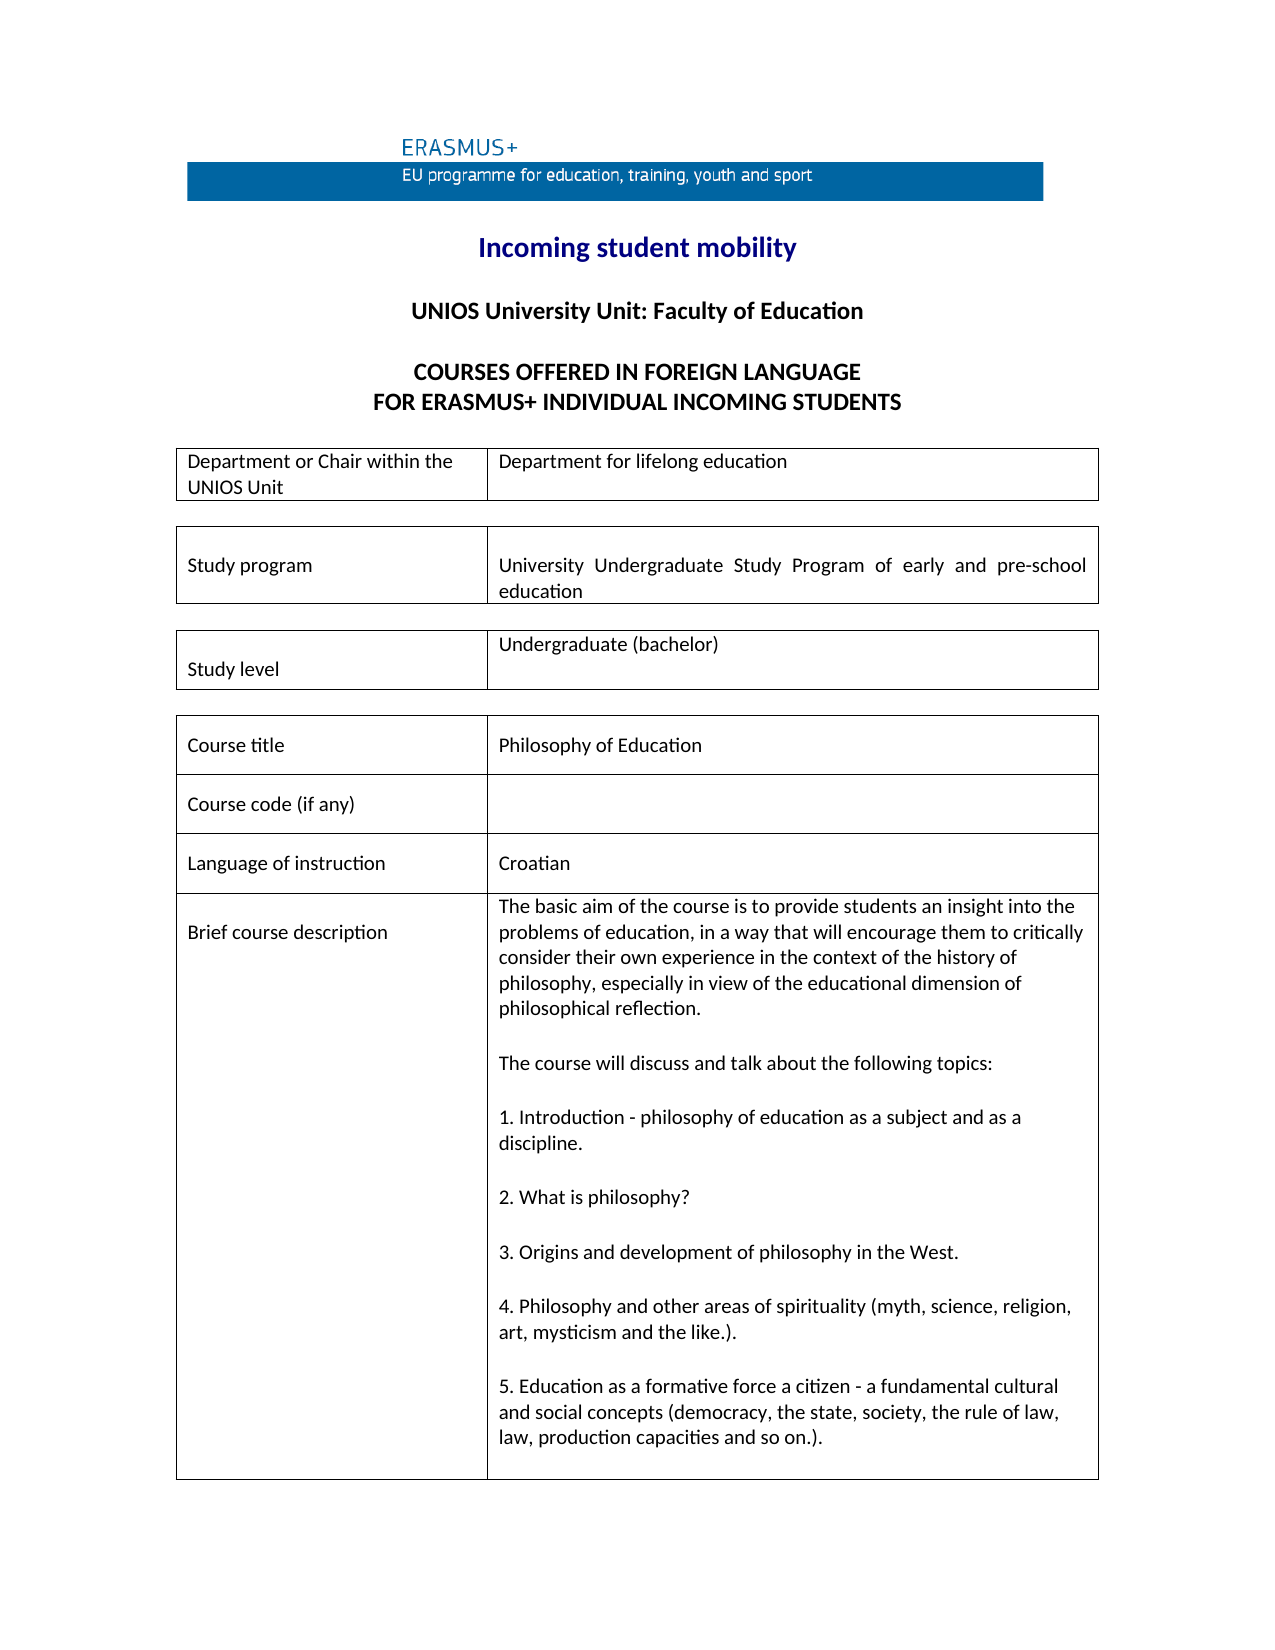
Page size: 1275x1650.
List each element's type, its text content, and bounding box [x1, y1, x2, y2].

table_header Undergraduate (bachelor) [488, 631, 1098, 689]
table_header Study level [177, 631, 487, 689]
table_cell Course code (if any) [177, 775, 487, 833]
table_cell [488, 775, 1098, 833]
table_header University Undergraduate Study Program of early and pre-school education [488, 527, 1098, 603]
text UNIOS University Unit: Faculty of Education [187, 295, 1088, 326]
table_header Course title [177, 716, 487, 774]
text COURSES OFFERED IN FOREIGN LANGUAGE [187, 356, 1088, 387]
table_header Department or Chair within the UNIOS Unit [177, 449, 487, 499]
text FOR ERASMUS+ INDIVIDUAL INCOMING STUDENTS [187, 387, 1088, 417]
table_cell Brief course description [177, 894, 487, 1479]
picture [187, 73, 1044, 201]
text Incoming student mobility [187, 229, 1088, 264]
table_cell Croatian [488, 834, 1098, 892]
table_cell Language of instruction [177, 834, 487, 892]
table_header Department for lifelong education [488, 449, 1098, 499]
table_header Study program [177, 527, 487, 603]
table_header Philosophy of Education [488, 716, 1098, 774]
